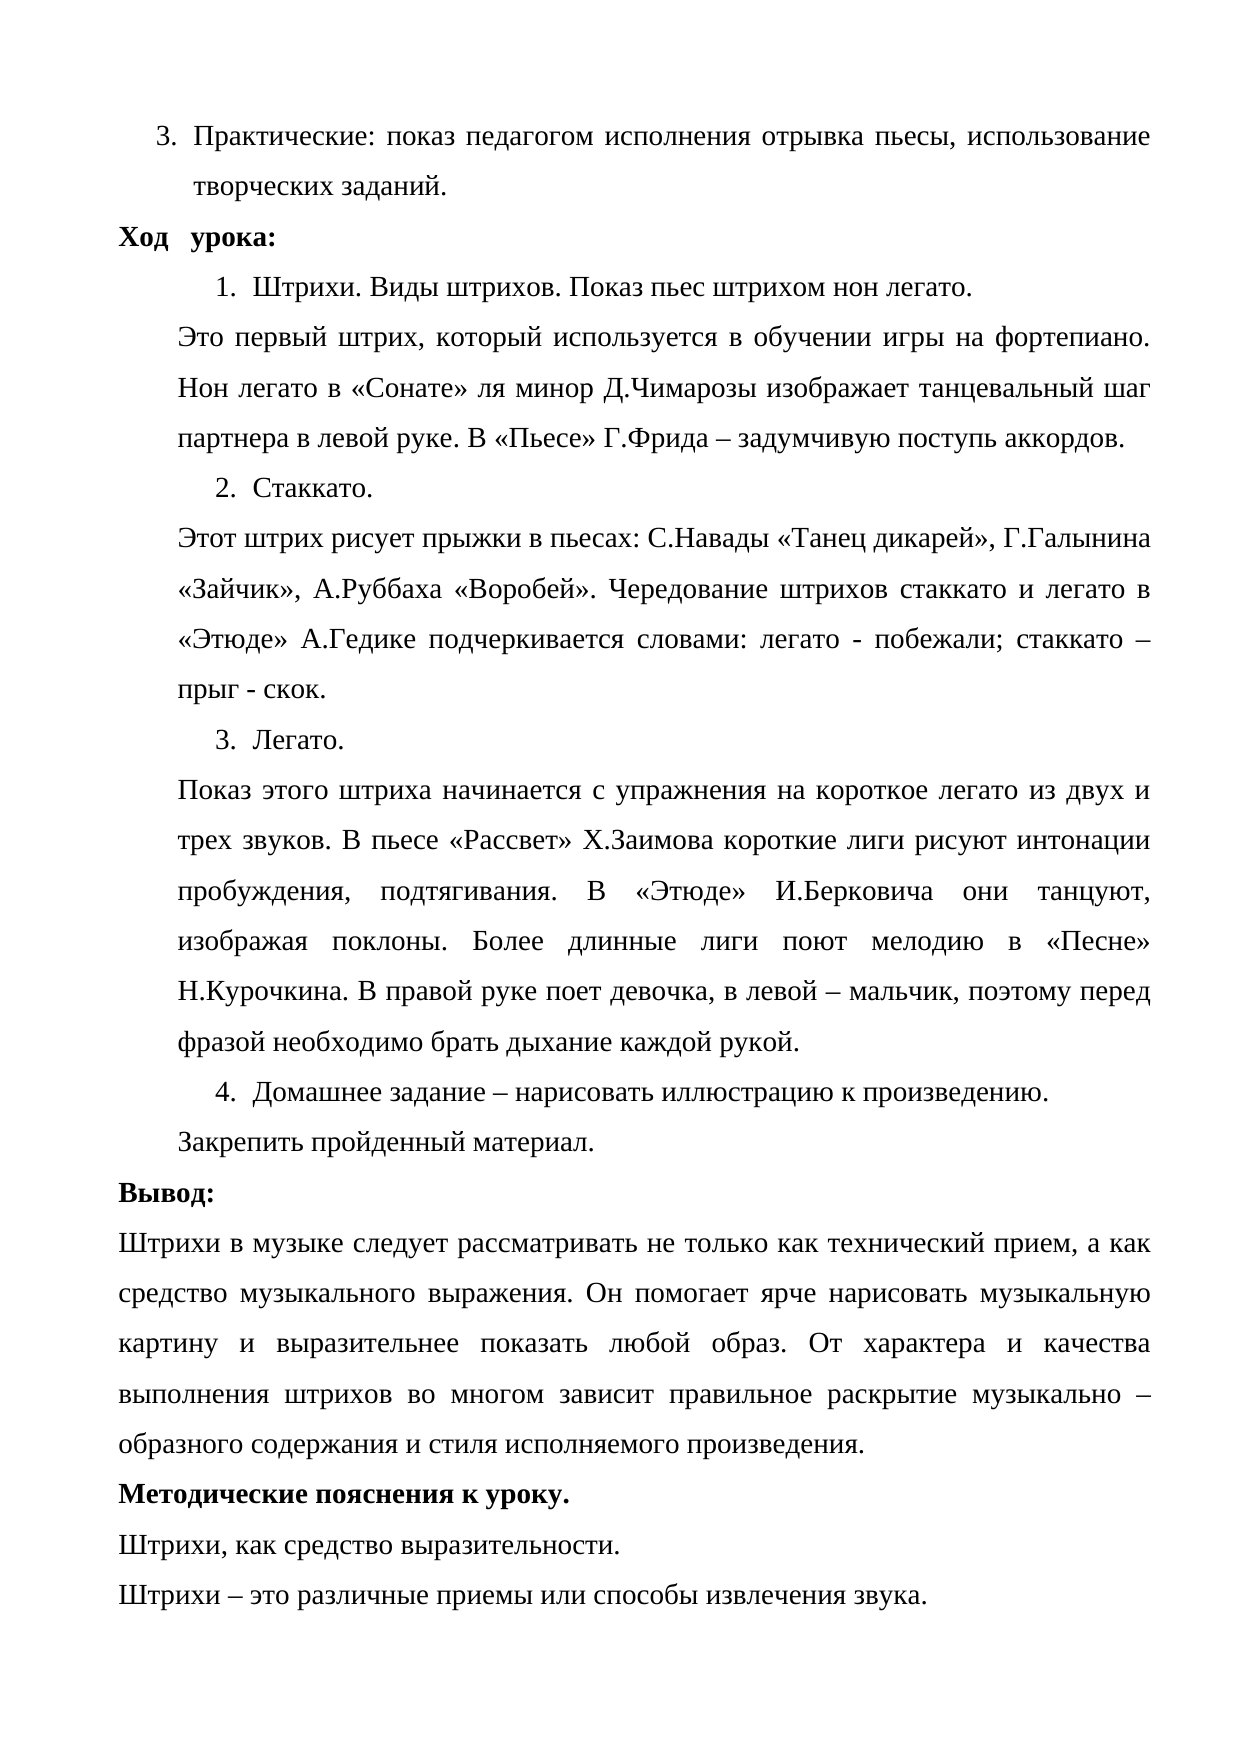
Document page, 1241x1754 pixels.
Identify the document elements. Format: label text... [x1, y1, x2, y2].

list Домашнее задание – нарисовать иллюстрацию к произведению. [215, 1074, 1152, 1108]
text Штрихи – это различные приемы или способы извлечения звука. [118, 1577, 1152, 1611]
text Это первый штрих, который используется в обучении игры на фортепиано. Нон легато в «Сонате» ля минор Д.Чимарозы изображает танцевальный шаг партнера в левой руке. В «Пьесе» Г.Фрида – задумчивую поступь аккордов. [177, 319, 1152, 453]
text Методические пояснения к уроку. [118, 1477, 1152, 1510]
list Стаккато. [215, 470, 1152, 504]
list Штрихи. Виды штрихов. Показ пьес штрихом нон легато. [215, 269, 1152, 303]
text Штрихи, как средство выразительности. [118, 1527, 1152, 1560]
text Штрихи в музыке следует рассматривать не только как технический прием, а как средство музыкального выражения. Он помогает ярче нарисовать музыкальную картину и выразительнее показать любой образ. От характера и качества выполнения штрихов во многом зависит правильное раскрытие музыкально – образного содержания и стиля исполняемого произведения. [118, 1225, 1152, 1460]
text Этот штрих рисует прыжки в пьесах: С.Навады «Танец дикарей», Г.Галынина «Зайчик», А.Руббаха «Воробей». Чередование штрихов стаккато и легато в «Этюде» А.Гедике подчеркивается словами: легато - побежали; стаккато – прыг - скок. [177, 521, 1152, 705]
list Легато. [215, 722, 1152, 755]
text Показ этого штриха начинается с упражнения на короткое легато из двух и трех звуков. В пьесе «Рассвет» Х.Заимова короткие лиги рисуют интонации пробуждения, подтягивания. В «Этюде» И.Берковича они танцуют, изображая поклоны. Более длинные лиги поют мелодию в «Песне» Н.Курочкина. В правой руке поет девочка, в левой – мальчик, поэтому перед фразой необходимо брать дыхание каждой рукой. [177, 772, 1152, 1057]
text Ход урока: [118, 219, 1152, 252]
list Практические: показ педагогом исполнения отрывка пьесы, использование творческих заданий. [156, 118, 1152, 202]
list Закрепить пройденный материал. [177, 1124, 1152, 1158]
text Вывод: [118, 1175, 1152, 1208]
